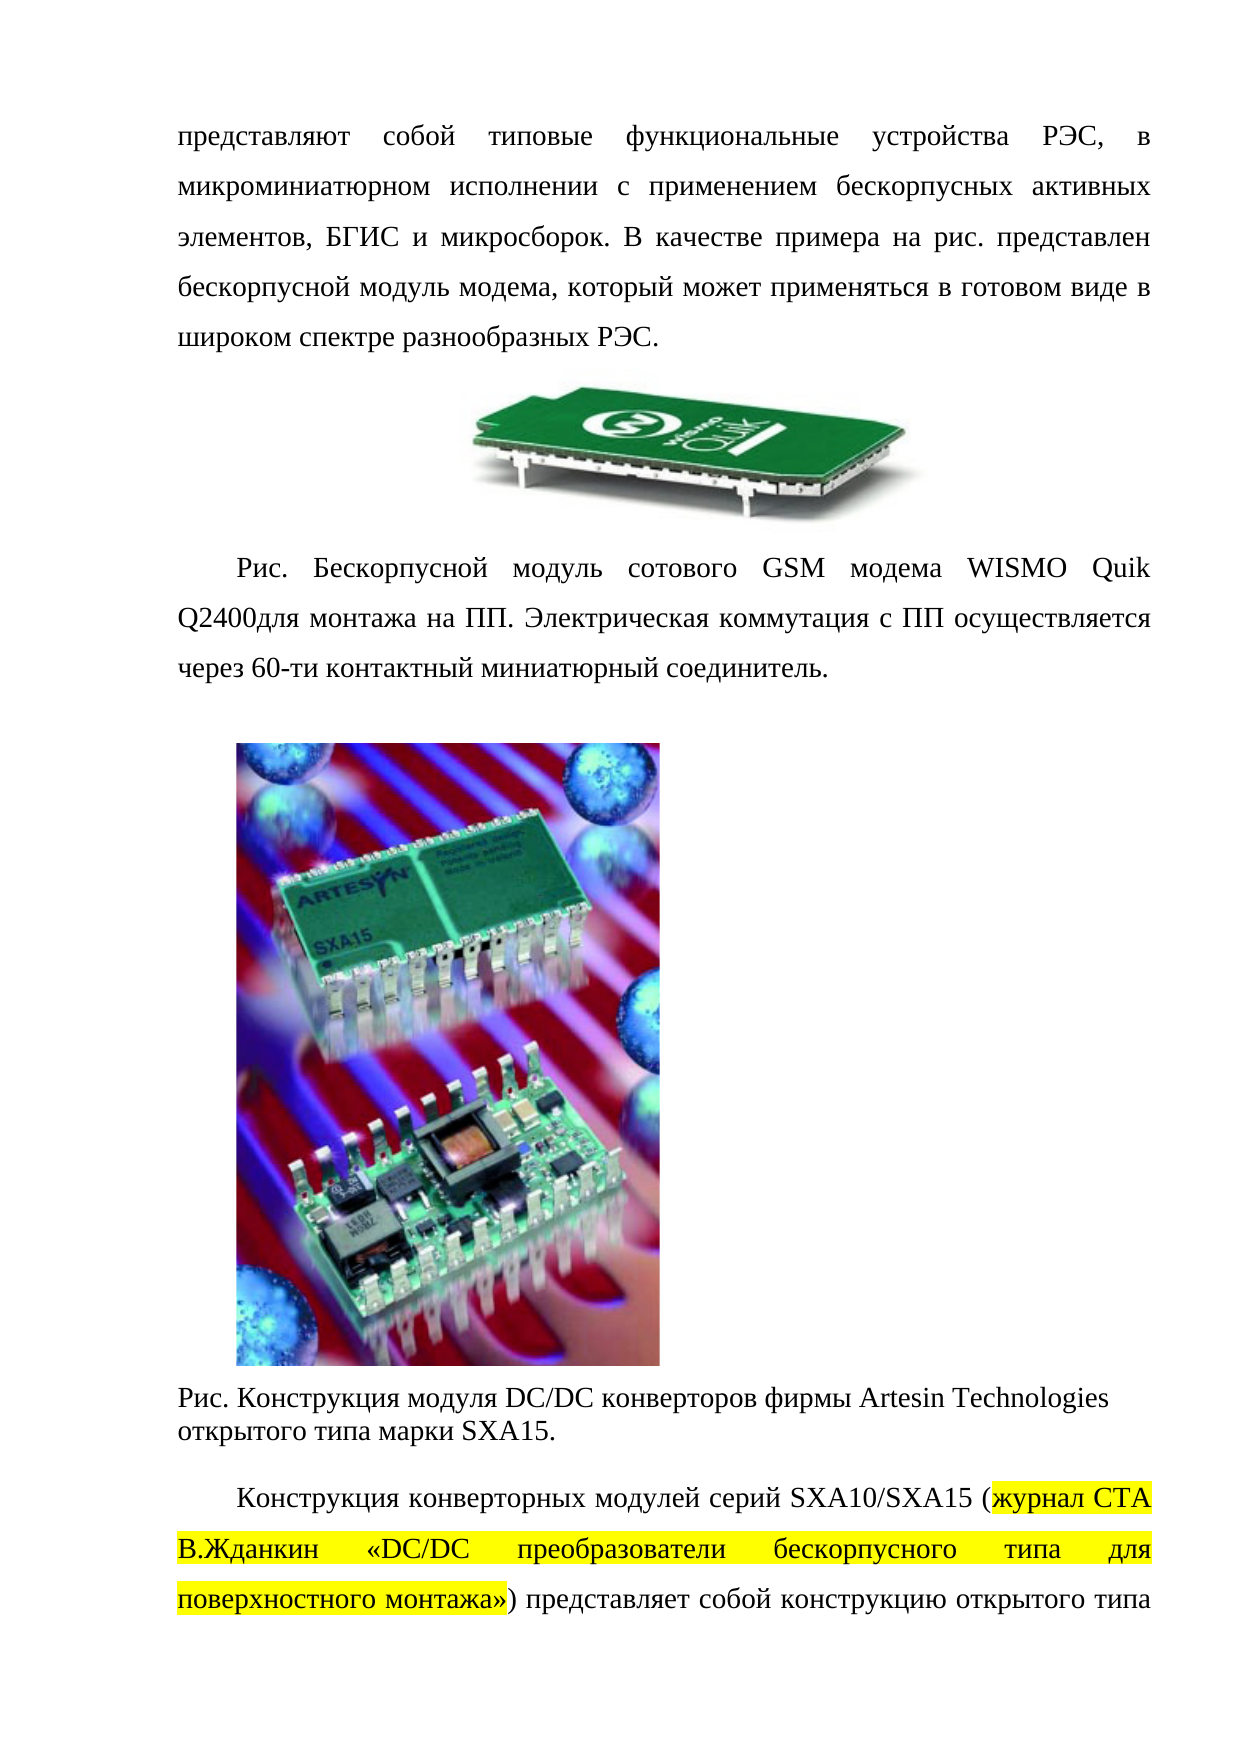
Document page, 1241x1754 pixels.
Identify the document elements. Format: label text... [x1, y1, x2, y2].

picture [459, 369, 929, 536]
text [177, 118, 1152, 353]
text Рис. Конструкция модуля DC/DC конверторов фирмы Artesin Technologies открытого типа марки SXA15. [177, 1380, 1152, 1447]
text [177, 1564, 1152, 1615]
text Рис. Бескорпусной модуль сотового GSM модема WISMO Quik Q2400для монтажа на ПП. Электрическая коммутация с ПП осуществляется через 60-ти контактный миниатюрный соединитель. [177, 550, 1152, 684]
